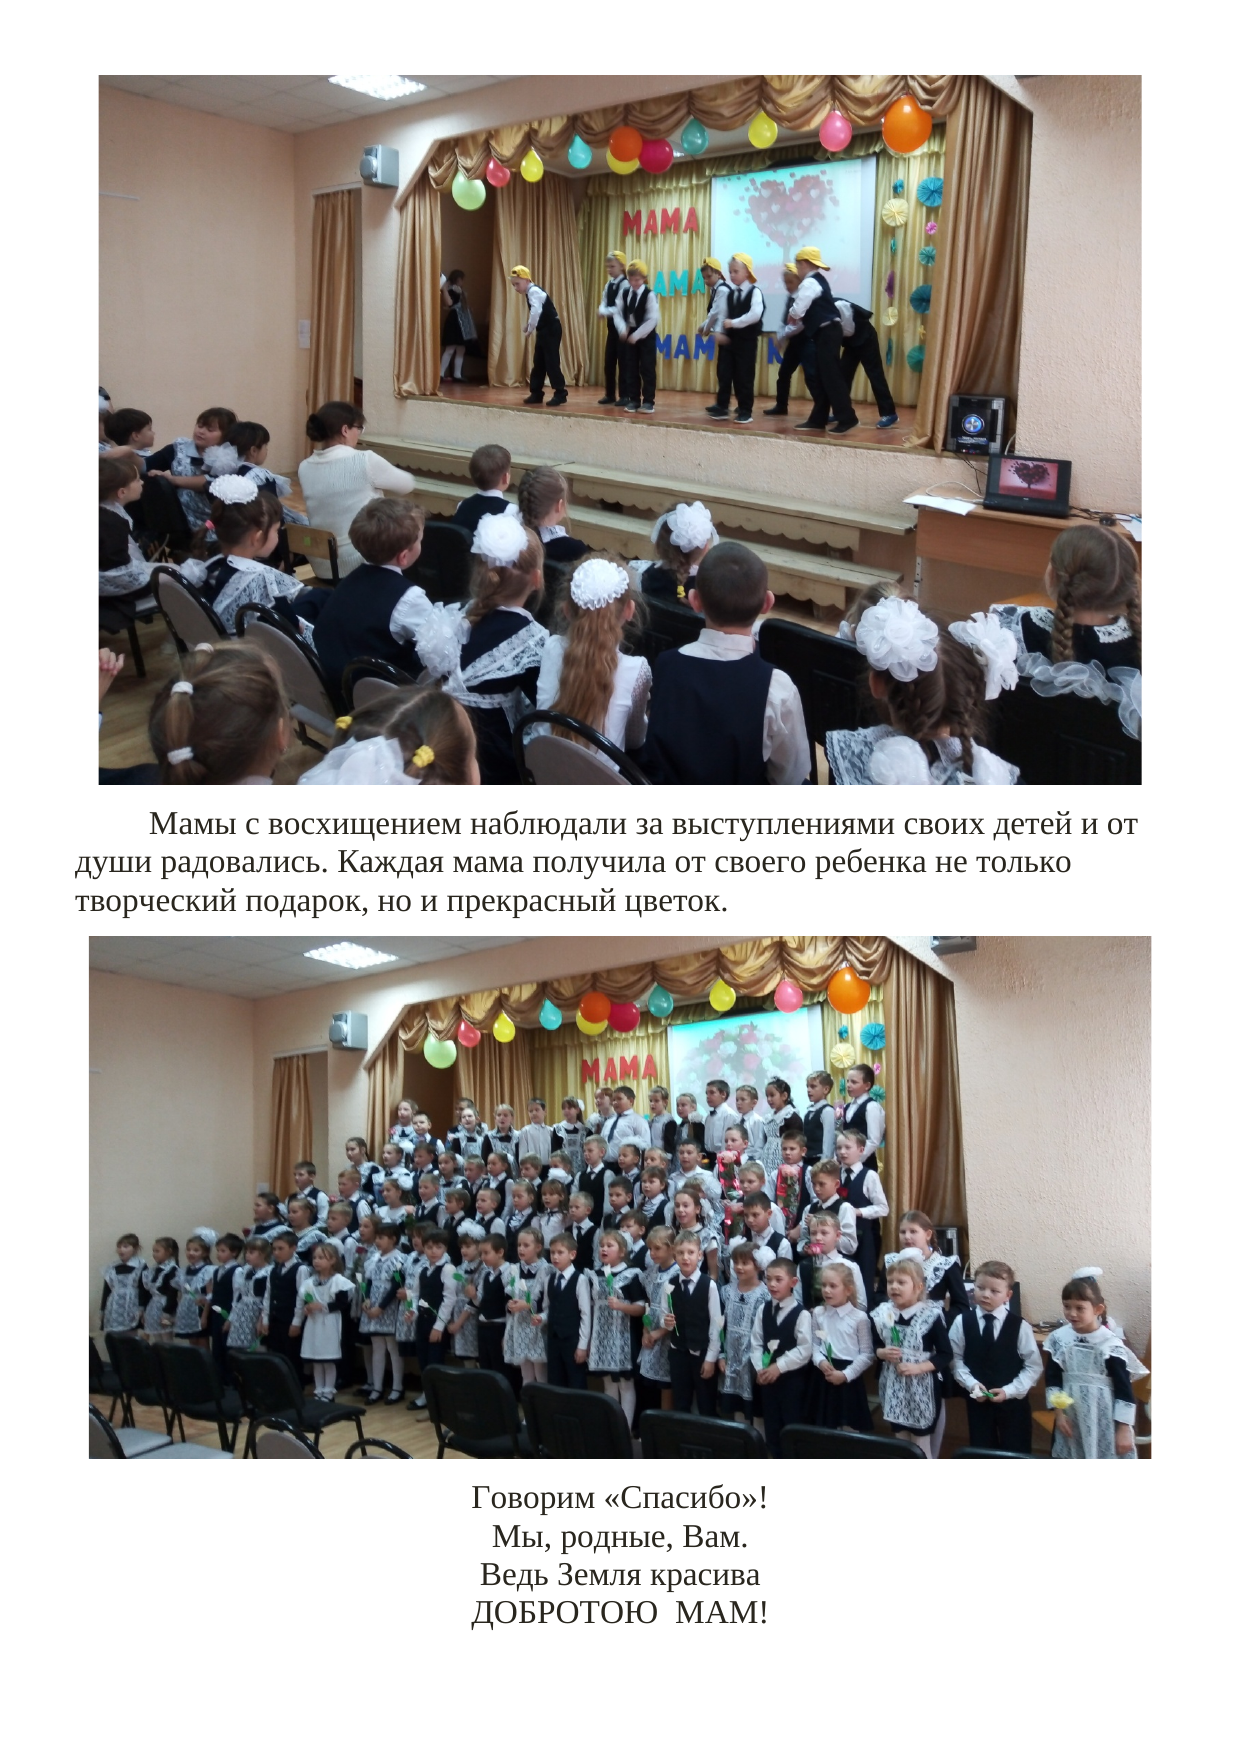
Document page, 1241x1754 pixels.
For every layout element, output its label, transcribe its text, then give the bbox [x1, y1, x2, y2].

text Мы, родные, Вам. [75, 1516, 1165, 1554]
picture [88, 936, 1152, 1459]
text Говорим «Спасибо»! [75, 1477, 1165, 1516]
picture [98, 75, 1142, 785]
text ДОБРОТОЮ МАМ! [75, 1592, 1165, 1631]
text Мамы с восхищением наблюдали за выступлениями своих детей и от души радовались. Каждая мама получила от своего ребенка не только творческий подарок, но и прекрасный цветок. [75, 803, 1165, 918]
text Ведь Земля красива [75, 1554, 1165, 1592]
